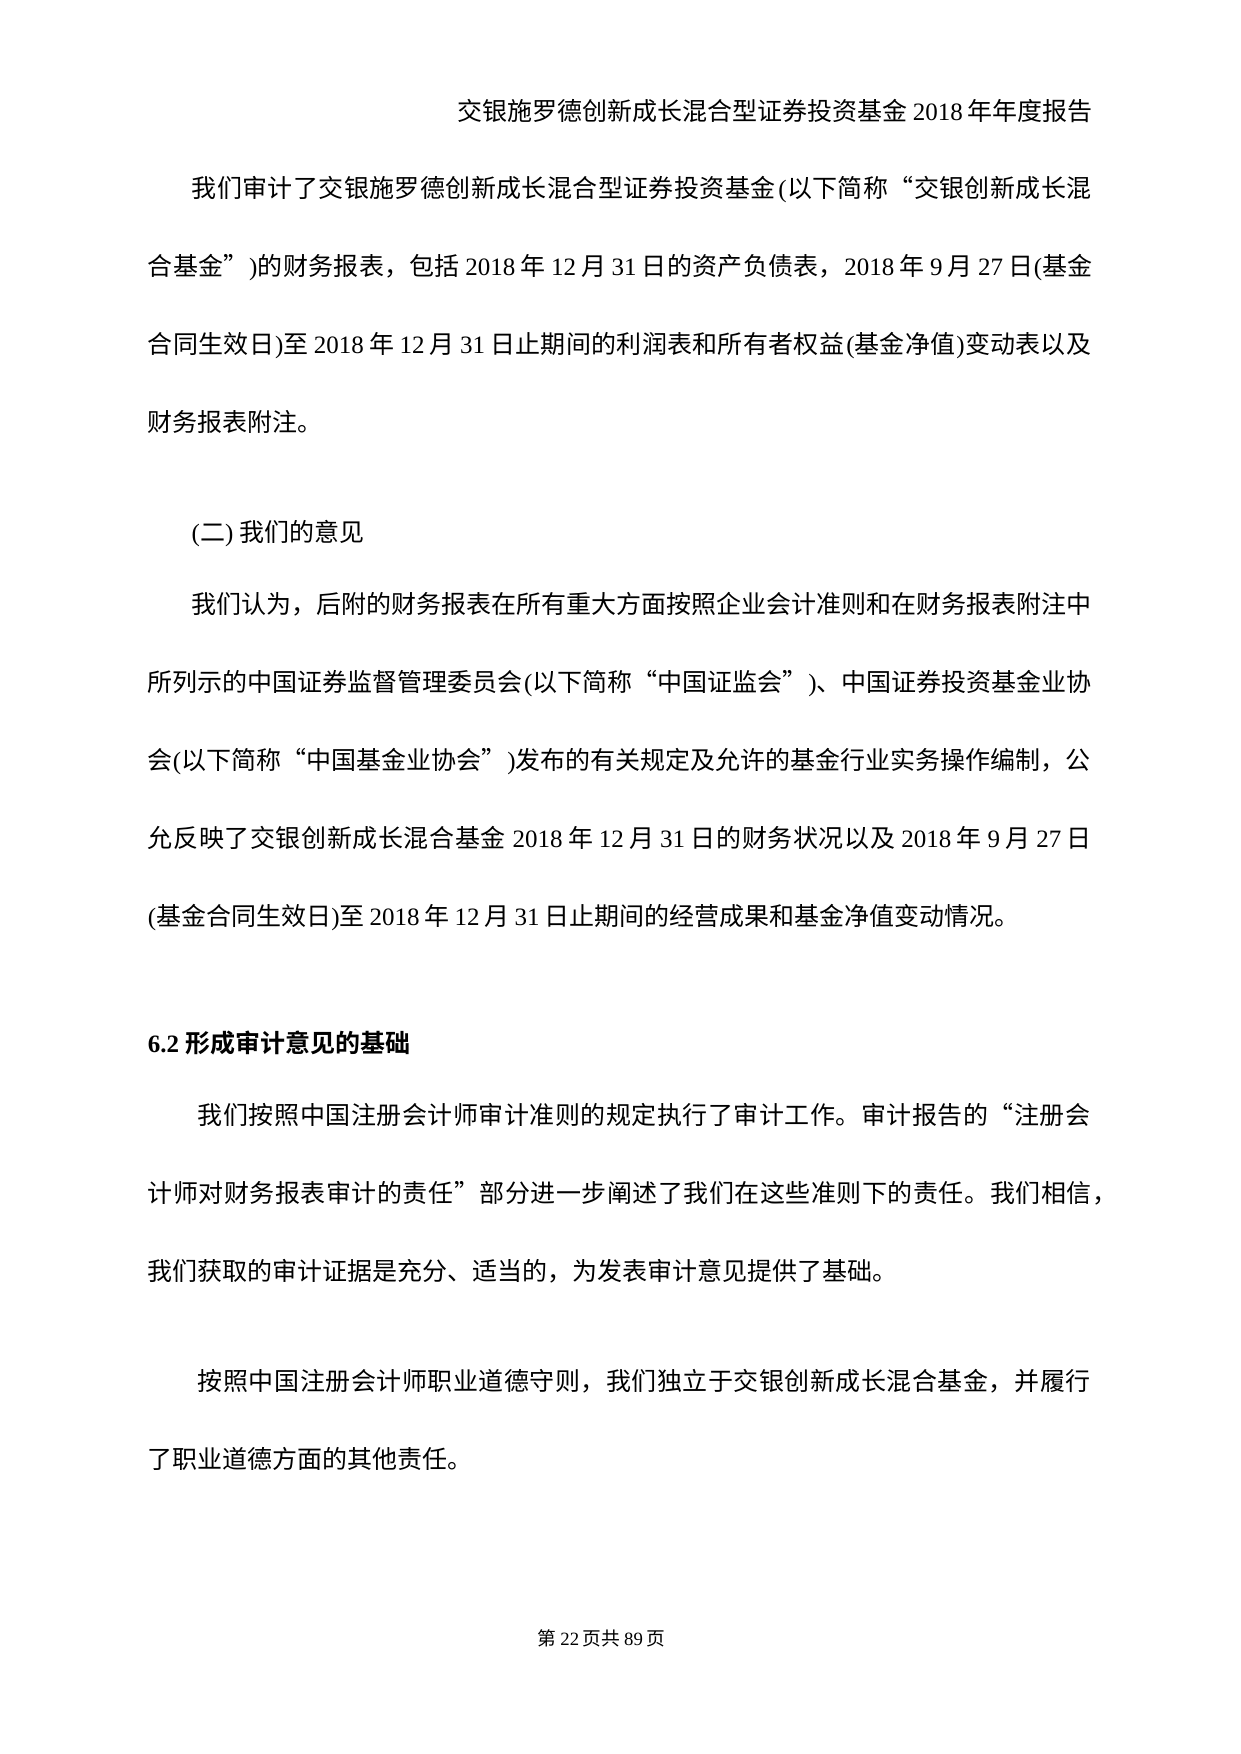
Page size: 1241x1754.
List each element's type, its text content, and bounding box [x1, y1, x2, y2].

text 按照中国注册会计师职业道德守则，我们独立于交银创新成长混合基金，并履行了职业道德方面的其他责任。 [148, 1347, 1092, 1490]
text 我们认为，后附的财务报表在所有重大方面按照企业会计准则和在财务报表附注中所列示的中国证券监督管理委员会(以下简称“中国证监会”)、中国证券投资基金业协会(以下简称“中国基金业协会”)发布的有关规定及允许的基金行业实务操作编制，公允反映了交银创新成长混合基金2018年12月31日的财务状况以及2018年9月27日(基金合同生效日)至2018年12月31日止期间的经营成果和基金净值变动情况。 [148, 571, 1092, 947]
text 我们审计了交银施罗德创新成长混合型证券投资基金(以下简称“交银创新成长混合基金”)的财务报表，包括2018年12月31日的资产负债表，2018年9月27日(基金合同生效日)至2018年12月31日止期间的利润表和所有者权益(基金净值)变动表以及财务报表附注。 [148, 154, 1092, 453]
subtitle 6.2 形成审计意见的基础 [148, 1009, 1092, 1074]
text 我们按照中国注册会计师审计准则的规定执行了审计工作。审计报告的“注册会计师对财务报表审计的责任”部分进一步阐述了我们在这些准则下的责任。我们相信，我们获取的审计证据是充分、适当的，为发表审计意见提供了基础。 [148, 1081, 1092, 1302]
text (二) 我们的意见 [148, 498, 1092, 563]
